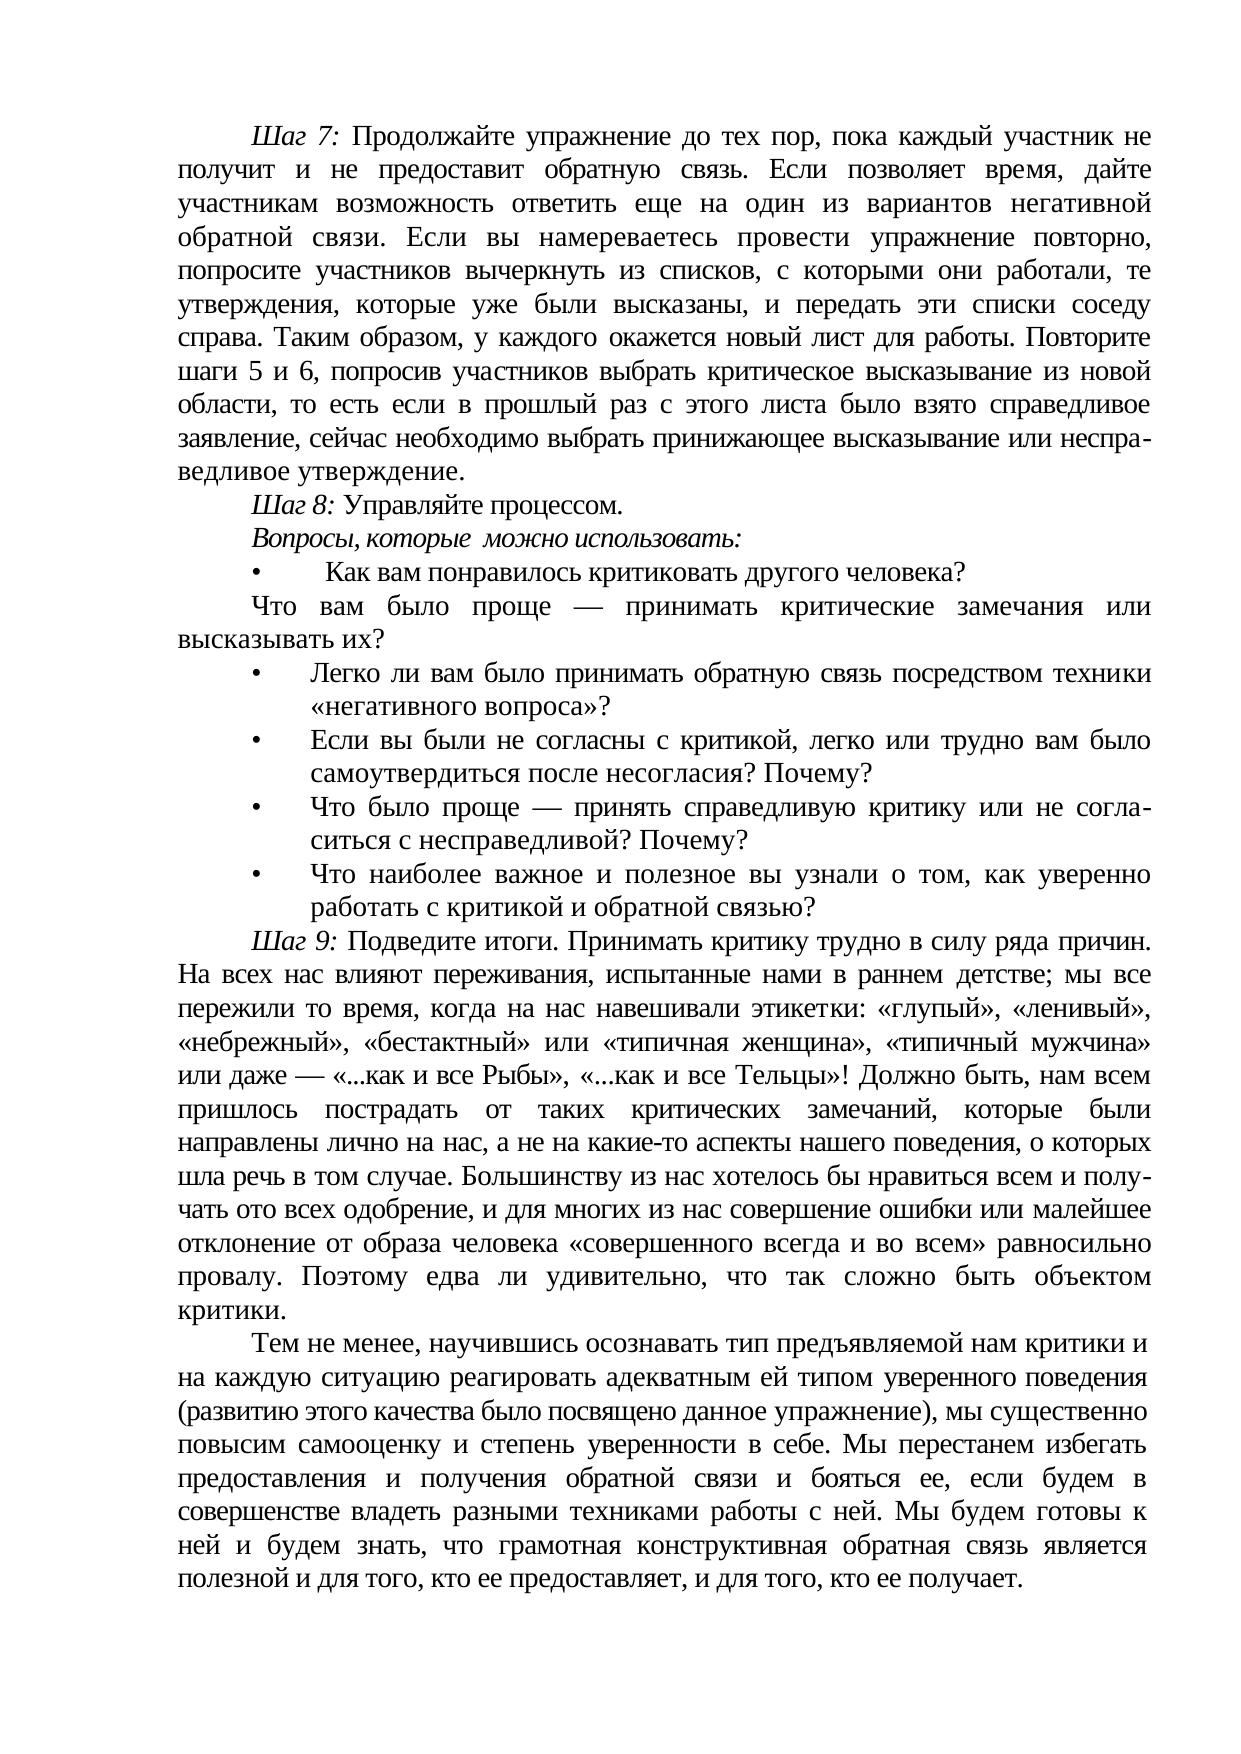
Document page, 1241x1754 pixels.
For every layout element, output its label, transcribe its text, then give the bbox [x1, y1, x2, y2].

list Что было проще — принять справедливую критику или не согласиться с несправедливой? Почему? [251, 789, 1152, 856]
text • Что наиболее важное и полезное вы узнали о том, как уверенно работать с критикой и обратной связью? [251, 856, 1152, 923]
text Шаг 9: Подведите итоги. Принимать критику трудно в силу ряда причин. На всех нас влияют переживания, испытанные нами в раннем детстве; мы все пережили то время, когда на нас навешивали этикетки: «глупый», «ленивый», «небрежный», «бестактный» или «типичная женщина», «типичный мужчина» или даже — «...как и все Рыбы», «...как и все Тельцы»! Должно быть, нам всем пришлось пострадать от таких критических замечаний, которые были направлены лично на нас, а не на какие-то аспекты нашего поведения, о которых шла речь в том случае. Большинству из нас хотелось бы нравиться всем и получать ото всех одобрение, и для многих из нас совершение ошибки или малейшее отклонение от образа человека «совершенного всегда и во всем» равносильно провалу. Поэтому едва ли удивительно, что так сложно быть объектом критики. [177, 923, 1152, 1326]
text Шаг 7: Продолжайте упражнение до тех пор, пока каждый участник не получит и не предоставит обратную связь. Если позволяет время, дайте участникам возможность ответить еще на один из вариантов негативной обратной связи. Если вы намереваетесь провести упражнение повторно, попросите участников вычеркнуть из списков, с которыми они работали, те утверждения, которые уже были высказаны, и передать эти списки соседу справа. Таким образом, у каждого окажется новый лист для работы. Повторите шаги 5 и 6, попросив участников выбрать критическое высказывание из новой области, то есть если в прошлый раз с этого листа было взято справедливое заявление, сейчас необходимо выбрать принижающее высказывание или несправедливое утверждение. [177, 118, 1152, 487]
text Шаг 8: Управляйте процессом. [177, 487, 1152, 521]
list Если вы были не согласны с критикой, легко или трудно вам было самоутвердиться после несогласия? Почему? [251, 722, 1152, 789]
list Как вам понравилось критиковать другого человека? [177, 554, 1152, 588]
text Вопросы, которые можно использовать: [177, 521, 1152, 554]
text Что вам было проще — принимать критические замечания или высказывать их? [177, 588, 1152, 655]
text Тем не менее, научившись осознавать тип предъявляемой нам критики и на каждую ситуацию реагировать адекватным ей типом уверенного поведения (развитию этого качества было посвящено данное упражнение), мы существенно повысим самооценку и степень уверенности в себе. Мы перестанем избегать предоставления и получения обратной связи и бояться ее, если будем в совершенстве владеть разными техниками работы с ней. Мы будем готовы к ней и будем знать, что грамотная конструктивная обратная связь является полезной и для того, кто ее предоставляет, и для того, кто ее получает. [177, 1326, 1148, 1594]
list Легко ли вам было принимать обратную связь посредством техники «негативного вопроса»? [251, 655, 1152, 722]
